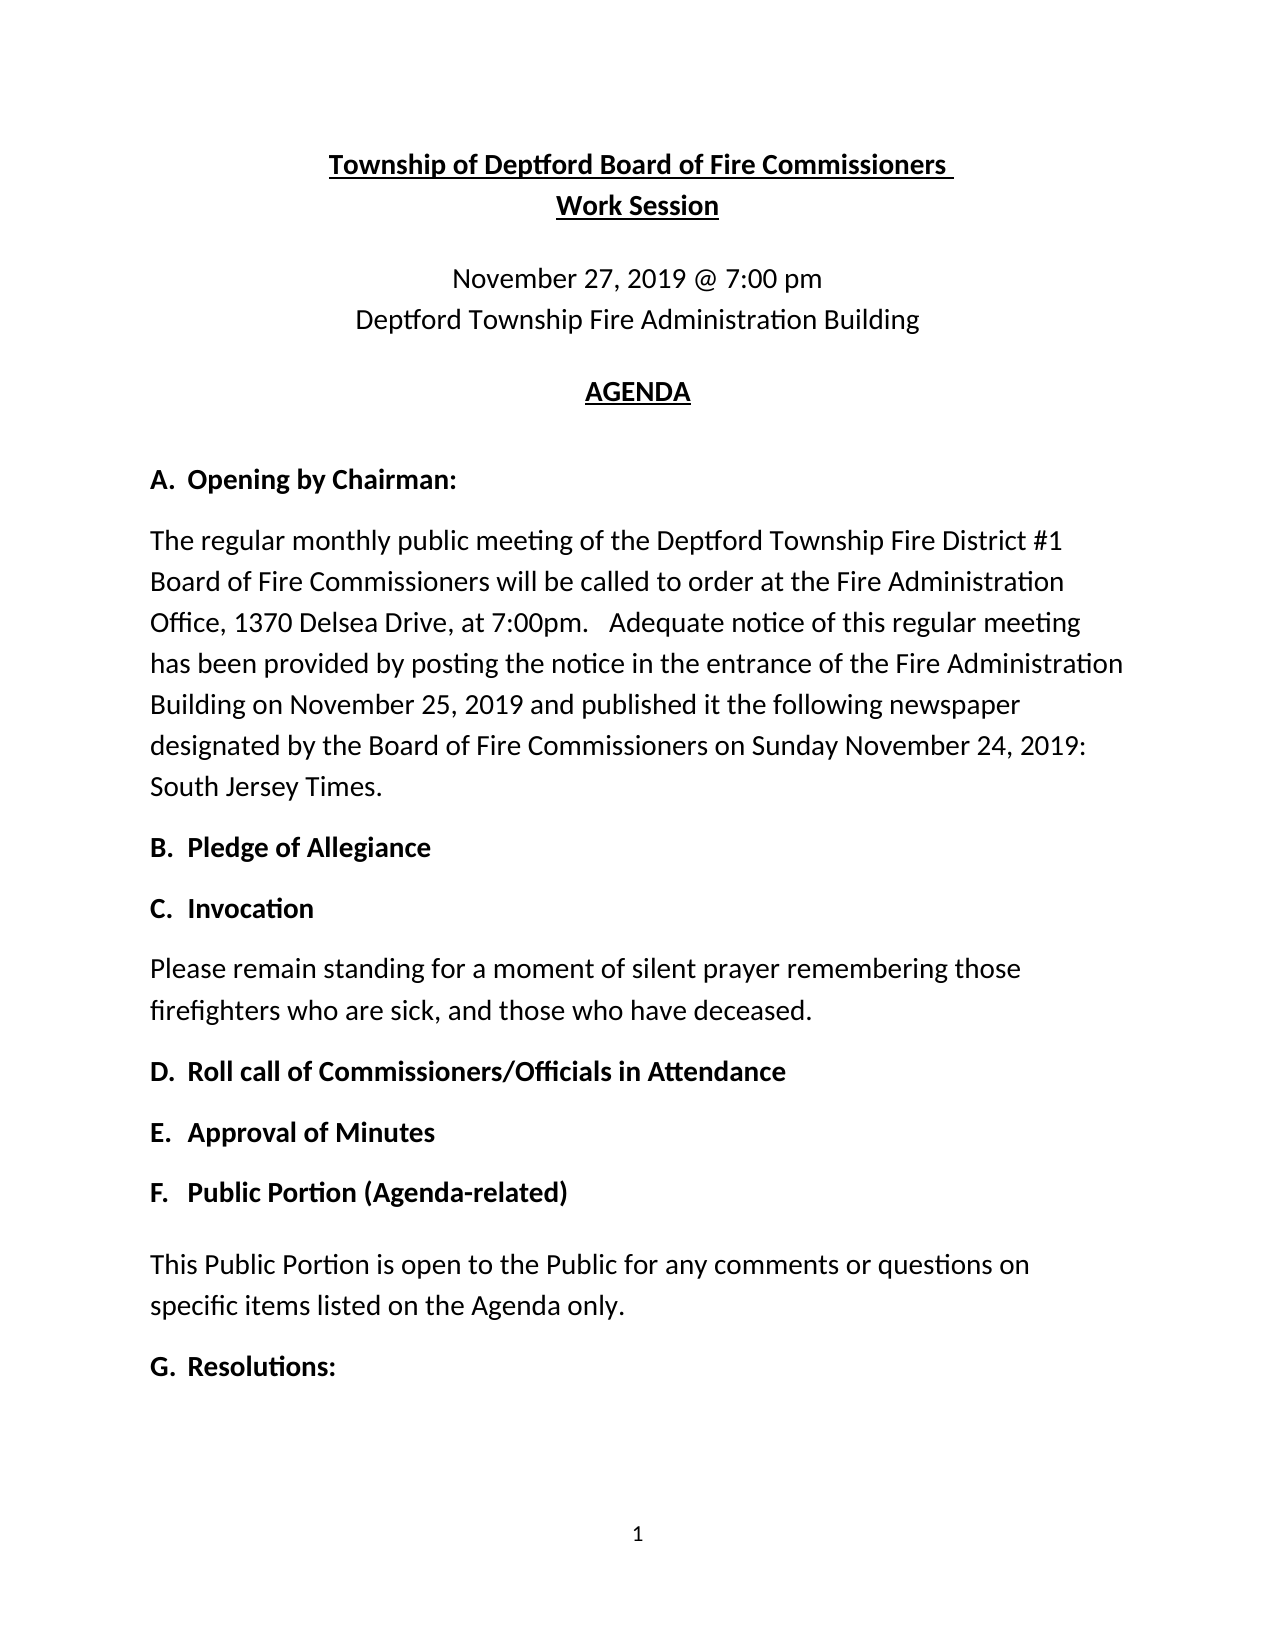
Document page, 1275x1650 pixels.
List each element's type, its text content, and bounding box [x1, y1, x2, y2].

subtitle Approval of Minutes [150, 1114, 1125, 1149]
text Please remain standing for a moment of silent prayer remembering those firefighters who are sick, and those who have deceased. [150, 951, 1125, 1027]
text Deptford Township Fire Administration Building [150, 301, 1125, 337]
subtitle Roll call of Commissioners/Officials in Attendance [150, 1053, 1125, 1089]
subtitle Public Portion (Agenda-related) [150, 1174, 1125, 1210]
text November 27, 2019 @ 7:00 pm [150, 261, 1125, 296]
subtitle Opening by Chairman: [150, 461, 1125, 497]
subtitle Resolutions: [150, 1348, 1125, 1384]
subtitle Pledge of Allegiance [150, 829, 1125, 865]
text This Public Portion is open to the Public for any comments or questions on specific items listed on the Agenda only. [150, 1246, 1125, 1322]
text The regular monthly public meeting of the Deptford Township Fire District #1 Board of Fire Commissioners will be called to order at the Fire Administration Office, 1370 Delsea Drive, at 7:00pm. Adequate notice of this regular meeting has been provided by posting the notice in the entrance of the Fire Administration Building on November 25, 2019 and published it the following newspaper designated by the Board of Fire Commissioners on Sunday November 24, 2019: South Jersey Times. [150, 522, 1125, 803]
title AGENDA [150, 373, 1125, 408]
subtitle Invocation [150, 890, 1125, 926]
title Township of Deptford Board of Fire Commissioners [150, 146, 1125, 182]
title Work Session [150, 187, 1125, 223]
